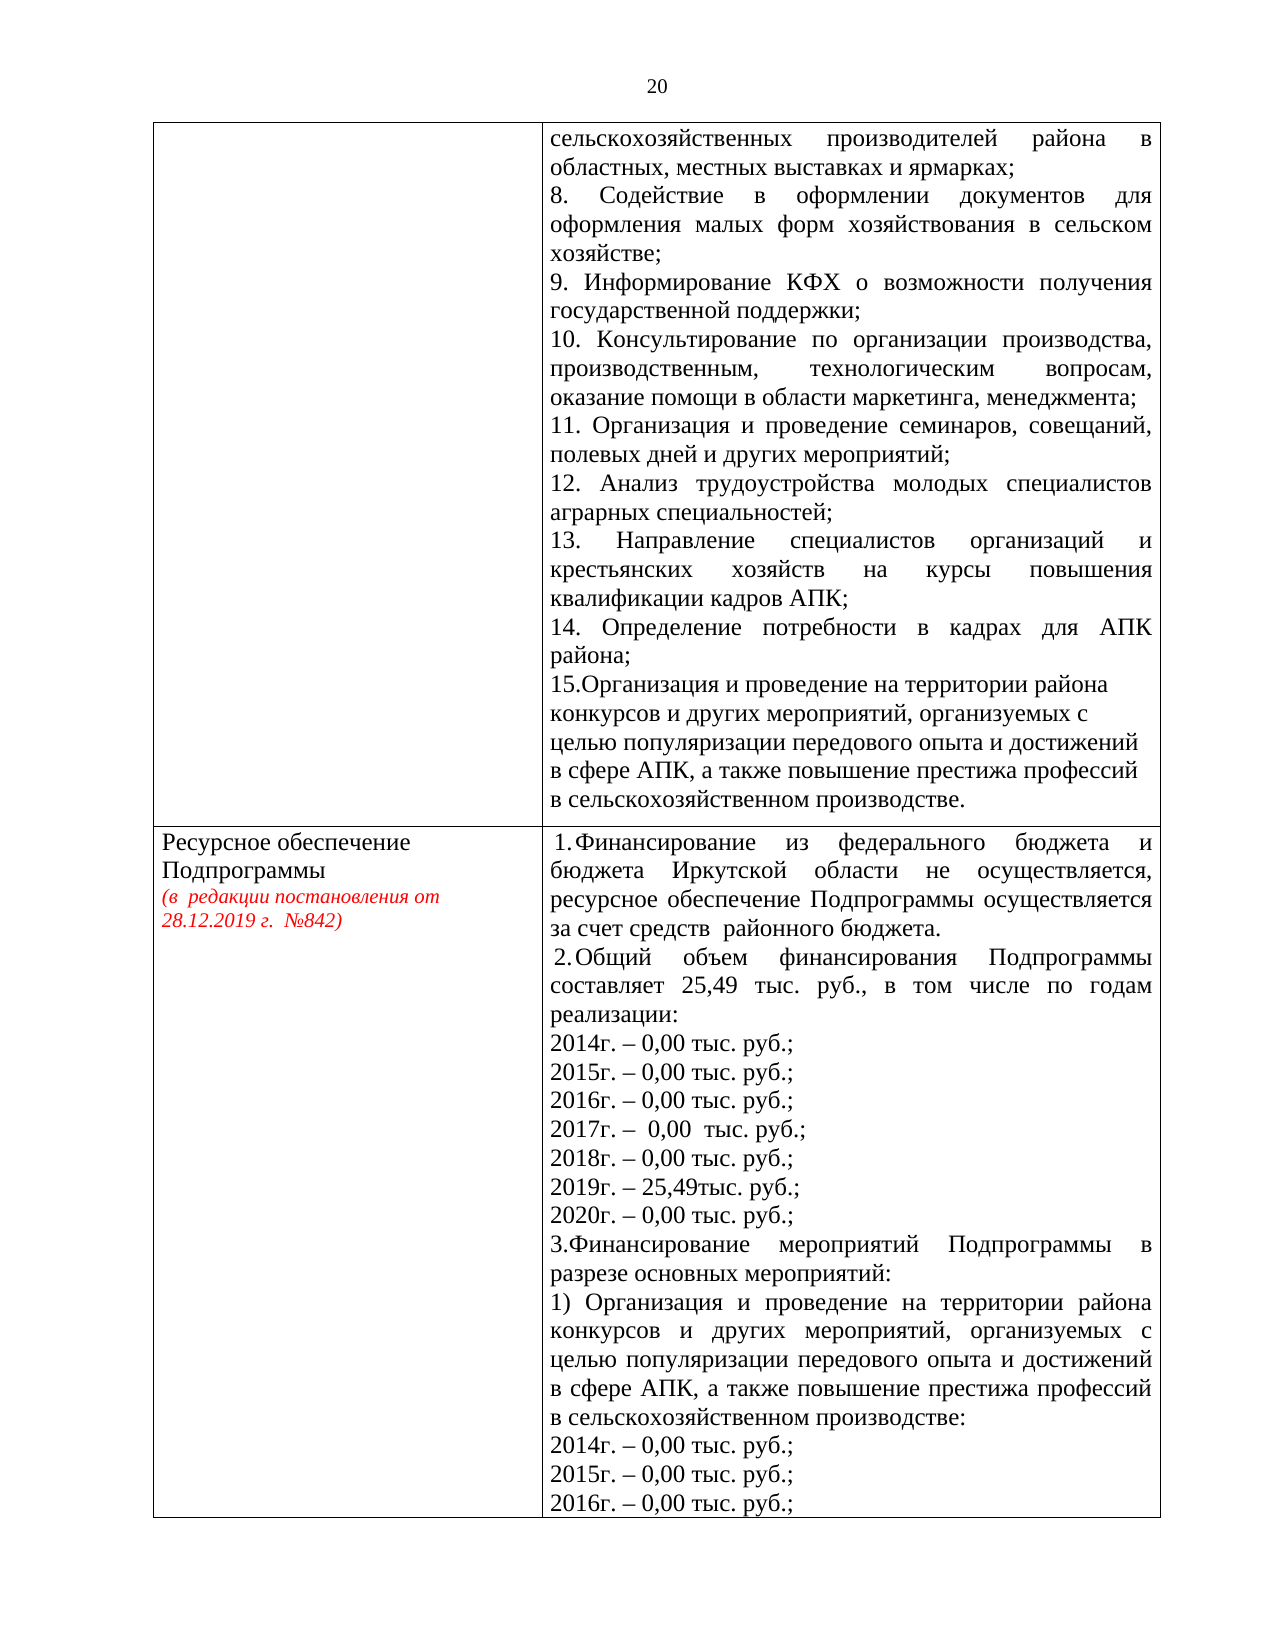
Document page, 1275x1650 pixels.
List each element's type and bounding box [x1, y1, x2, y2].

table_cell [154, 827, 542, 1517]
table_cell [154, 123, 542, 826]
table_cell [543, 827, 1160, 1517]
table_cell [543, 123, 1160, 826]
